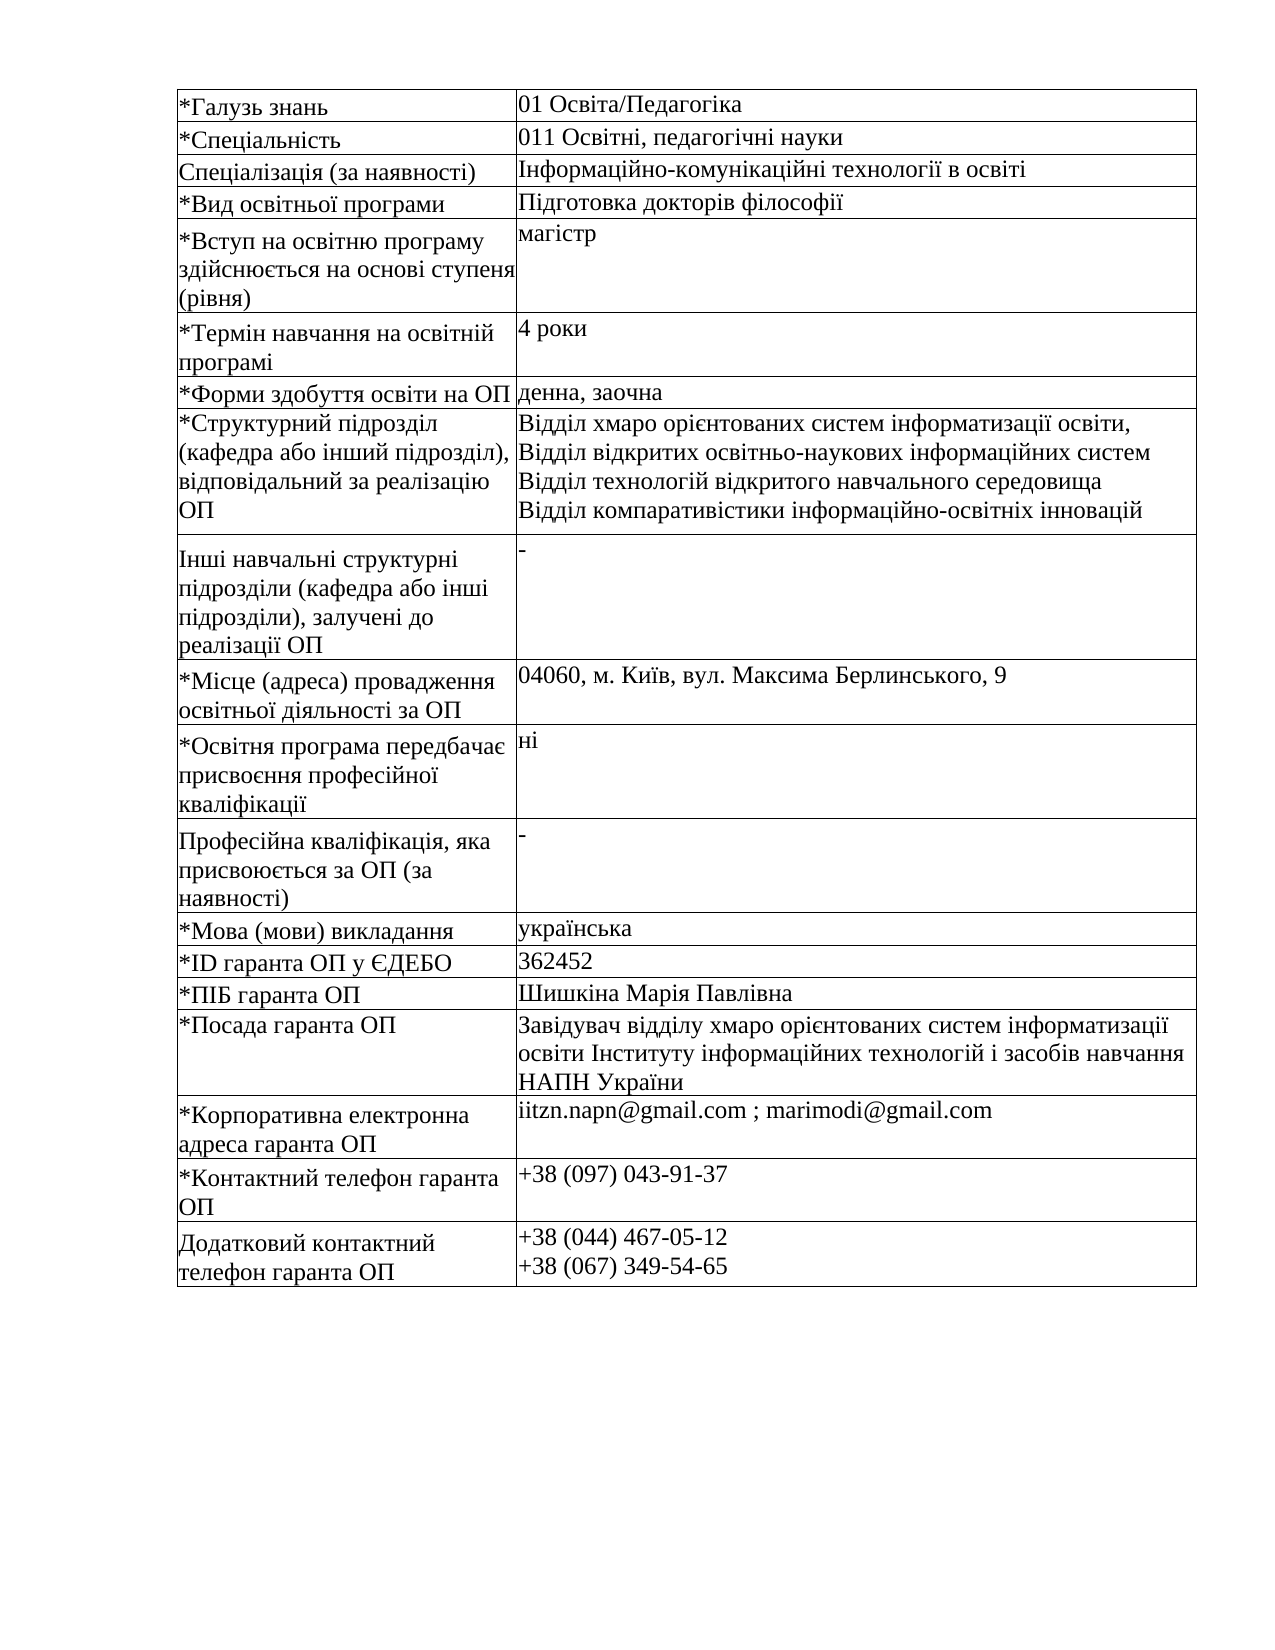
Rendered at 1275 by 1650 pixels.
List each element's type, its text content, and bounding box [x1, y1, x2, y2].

table_cell *Вступ на освітню програму здійснюється на основі ступеня (рівня) [178, 219, 516, 312]
table_cell 4 роки [517, 313, 1196, 376]
table_cell *Структурний підрозділ (кафедра або інший підрозділ), відповідальний за реалізацію ОП [178, 409, 516, 533]
table_cell Спеціалізація (за наявності) [178, 155, 516, 186]
table_cell iitzn.napn@gmail.com ; marimodi@gmail.com [517, 1096, 1196, 1158]
table_cell *Форми здобуття освіти на ОП [178, 377, 516, 407]
table_cell - [517, 535, 1196, 659]
table_cell Відділ хмаро орієнтованих систем інформатизації освіти, Відділ відкритих освітньо-наукових інформаційних систем Відділ технологій відкритого навчального середовища Відділ компаративістики інформаційно-освітніх інновацій [517, 409, 1196, 533]
table_cell *Посада гаранта ОП [178, 1010, 516, 1094]
table_cell *Спеціальність [178, 122, 516, 153]
table_cell . Київ, вул. Максима Берлинського, 9 [517, 660, 1196, 724]
table_cell 01 Освіта/Педагогіка [517, 90, 1196, 121]
table_cell - [517, 819, 1196, 912]
table_cell Професійна кваліфікація, яка присвоюється за ОП (за наявності) [178, 819, 516, 912]
table_cell денна, заочна [517, 377, 1196, 407]
table_cell *Мова (мови) викладання [178, 913, 516, 945]
table_cell Шишкіна Марія Павлівна [517, 978, 1196, 1009]
table_cell 011 Освітні, педагогічні науки [517, 122, 1196, 153]
table_cell *Місце (адреса) провадження освітньої діяльності за ОП [178, 660, 516, 724]
table_cell *ID гаранта ОП у ЄДЕБО [178, 946, 516, 977]
table_cell *Освітня програма передбачає присвоєння професійної кваліфікації [178, 725, 516, 818]
table_cell *Термін навчання на освітній програмі [178, 313, 516, 376]
table_cell *ПІБ гаранта ОП [178, 978, 516, 1009]
table_cell Підготовка докторів філософії [517, 187, 1196, 217]
table_cell +38 (097) 043-91-37 [517, 1159, 1196, 1221]
table_cell Інформаційно-комунікаційні технології в освіті [517, 155, 1196, 186]
table_cell ні [517, 725, 1196, 818]
table_cell *Галузь знань [178, 90, 516, 121]
table_cell Додатковий контактний телефон гаранта ОП [178, 1222, 516, 1286]
table_cell Завідувач відділу хмаро орієнтованих систем інформатизації освіти Інституту інформаційних технологій і засобів навчання НАПН України [517, 1010, 1196, 1094]
table_cell *Корпоративна електронна адреса гаранта ОП [178, 1096, 516, 1158]
table_cell *Вид освітньої програми [178, 187, 516, 217]
table_cell +38 (044) 467-05-12 +38 (067) 349-54-65 [517, 1222, 1196, 1286]
table_cell 362452 [517, 946, 1196, 977]
table_cell українська [517, 913, 1196, 945]
table_cell магістр [517, 219, 1196, 312]
table_cell *Контактний телефон гаранта ОП [178, 1159, 516, 1221]
table_cell Інші навчальні структурні підрозділи (кафедра або інші підрозділи), залучені до реалізації ОП [178, 535, 516, 659]
